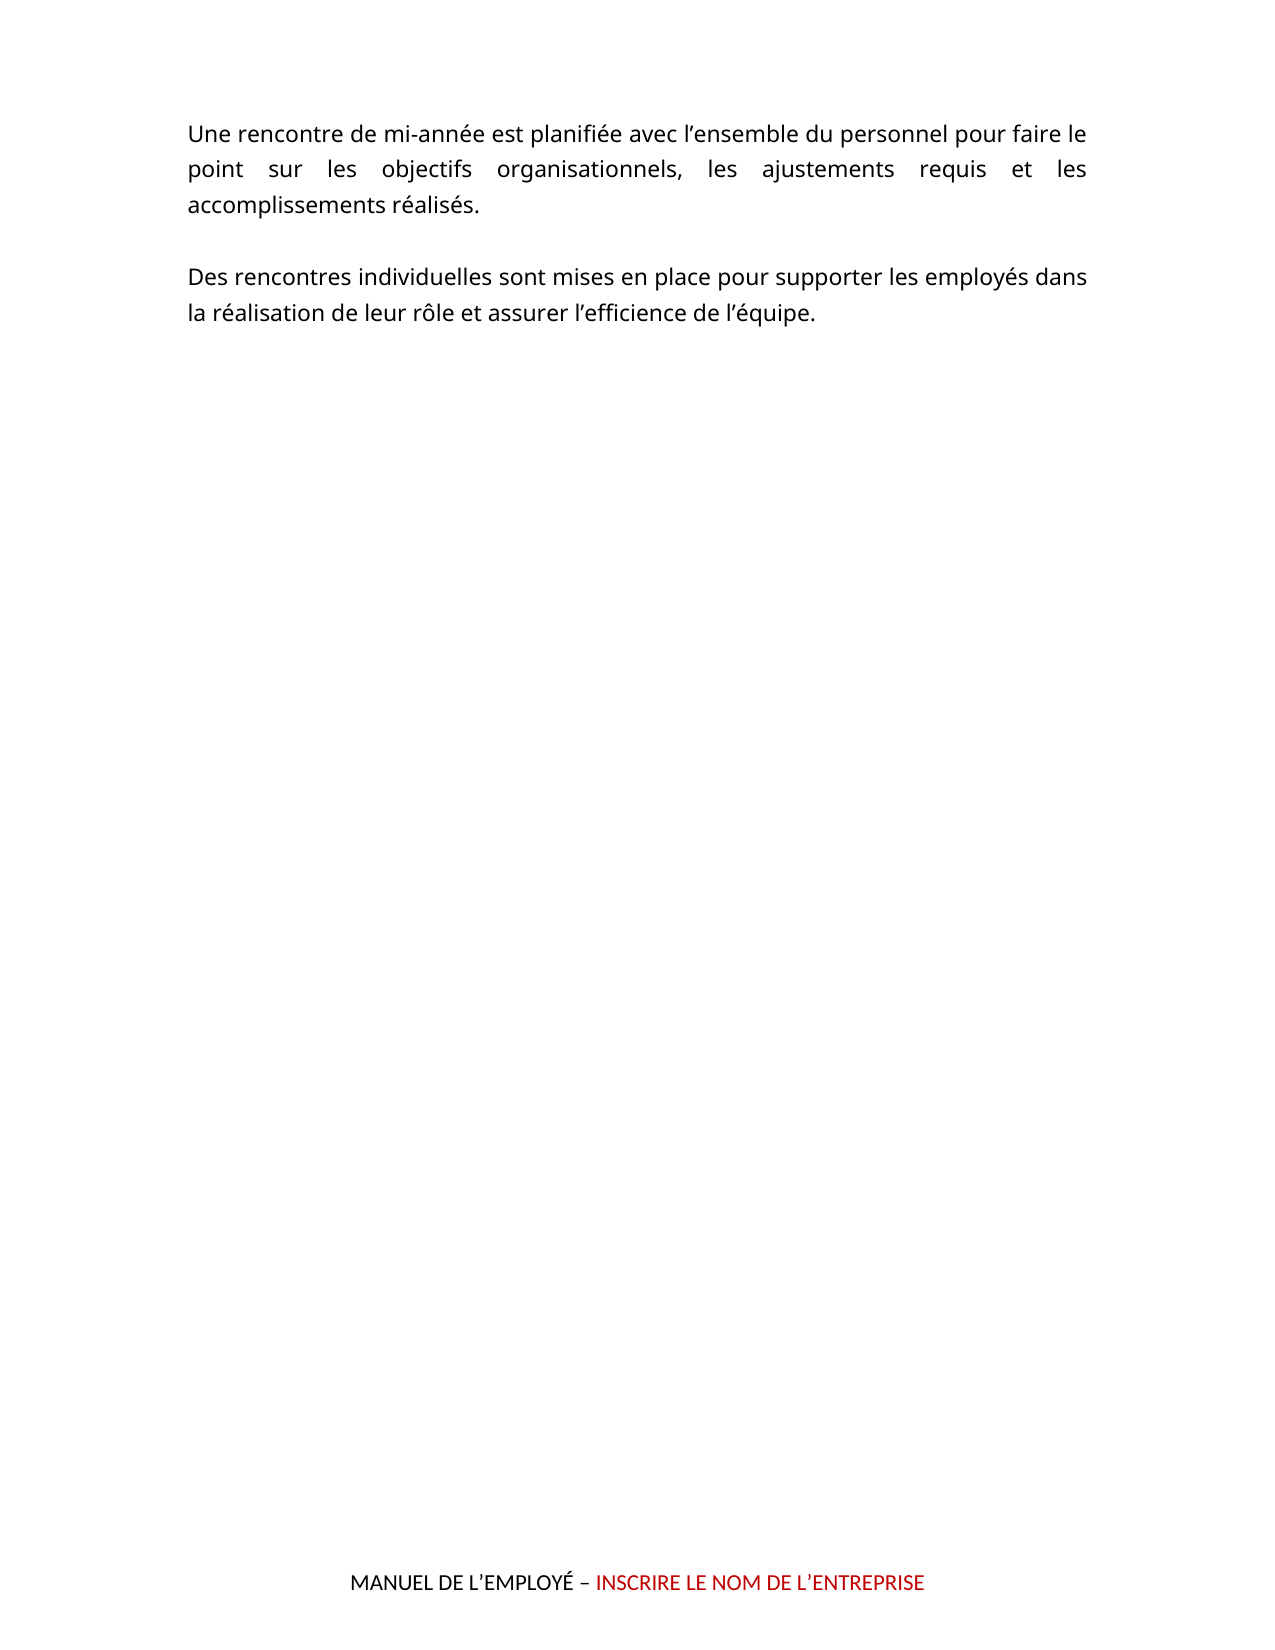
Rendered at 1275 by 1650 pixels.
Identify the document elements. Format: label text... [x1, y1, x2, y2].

text Une rencontre de mi-année est planifiée avec l’ensemble du personnel pour faire le point sur les objectifs organisationnels, les ajustements requis et les accomplissements réalisés. [187, 117, 1088, 221]
text Des rencontres individuelles sont mises en place pour supporter les employés dans la réalisation de leur rôle et assurer l’efficience de l’équipe. [187, 261, 1088, 328]
